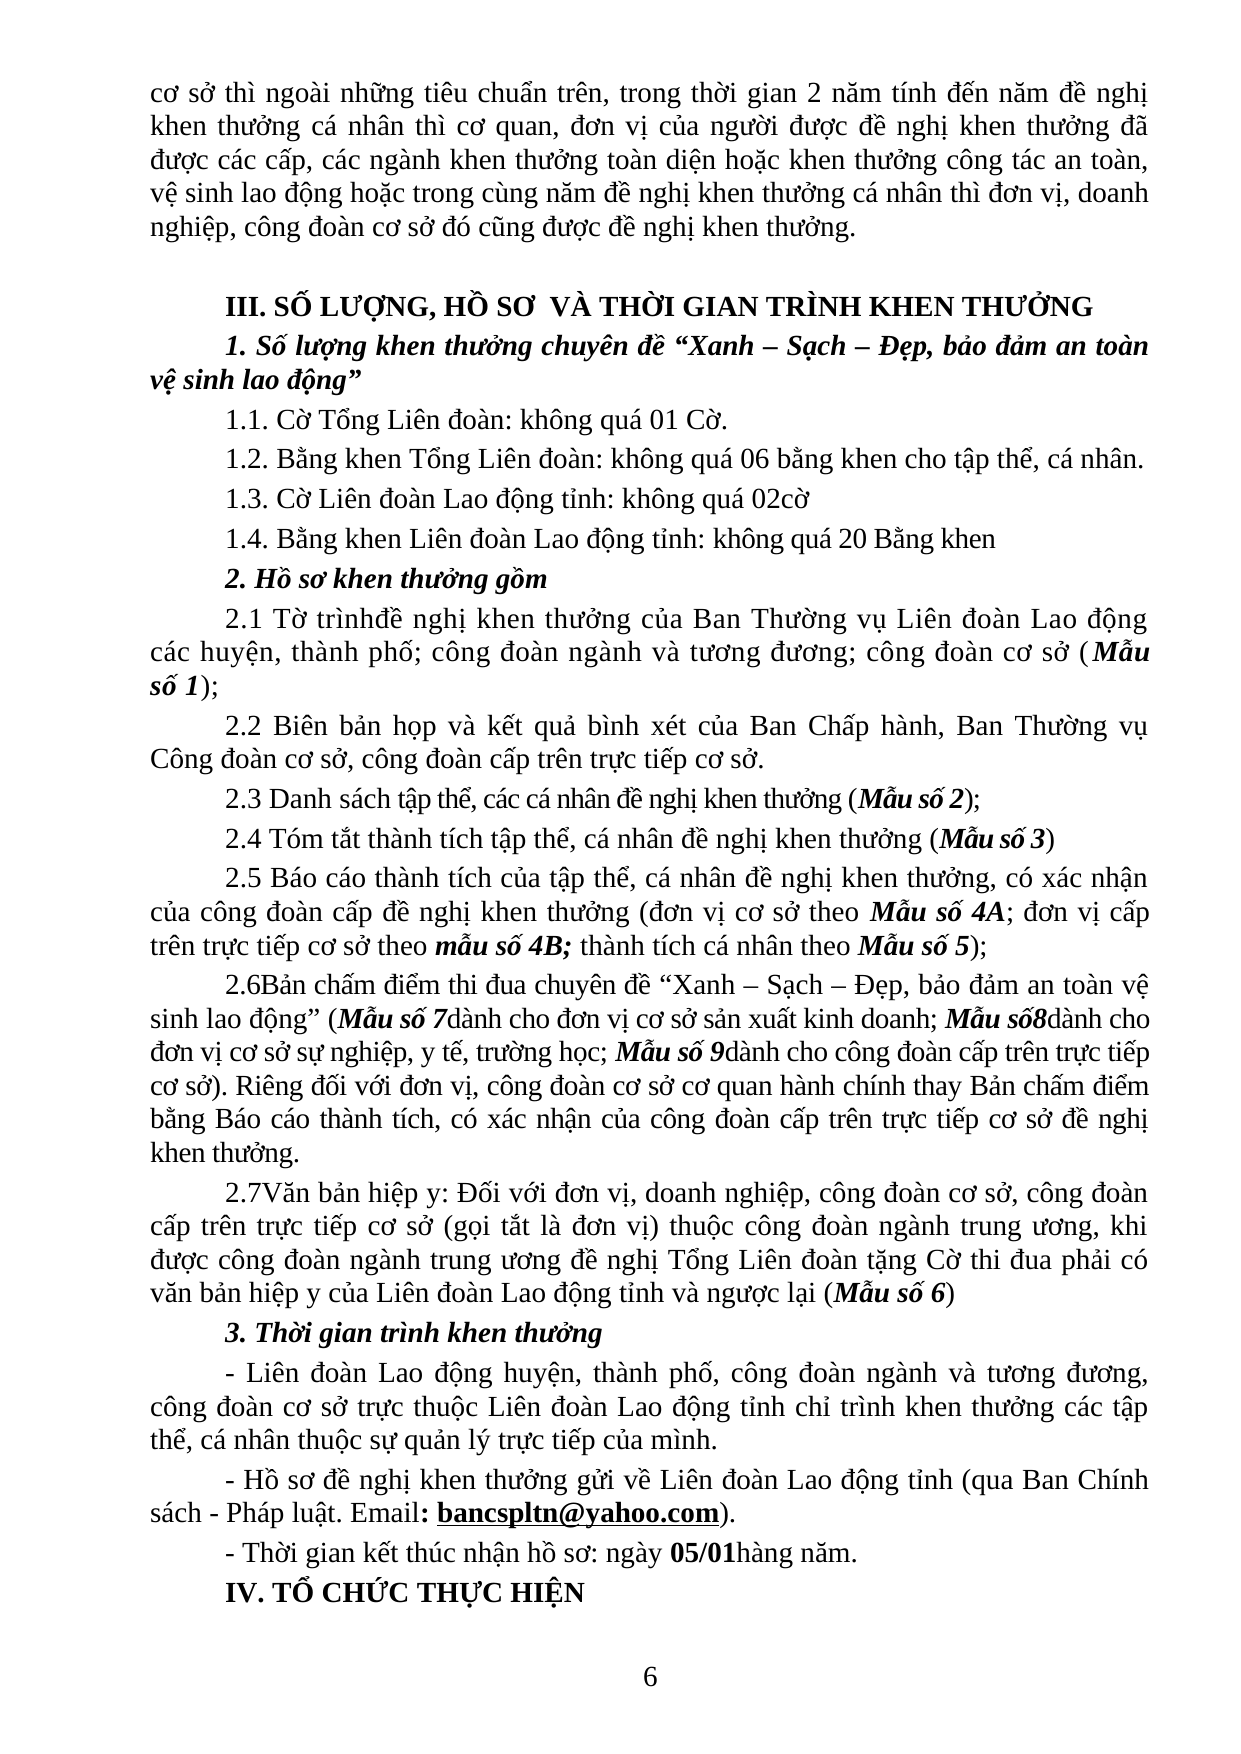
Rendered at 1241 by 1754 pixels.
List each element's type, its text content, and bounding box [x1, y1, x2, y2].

text 2.7Văn bản hiệp y: Đối với đơn vị, doanh nghiệp, công đoàn cơ sở, công đoàn cấp trên trực tiếp cơ sở (gọi tắt là đơn vị) thuộc công đoàn ngành trung ương, khi được công đoàn ngành trung ương đề nghị Tổng Liên đoàn tặng Cờ thi đua phải có văn bản hiệp y của Liên đoàn Lao động tỉnh và ngược lại (Mẫu số 6) [150, 1175, 1150, 1309]
text 3. Thời gian trình khen thưởng [150, 1315, 1150, 1349]
text IV. TỔ CHỨC THỰC HIỆN [150, 1575, 1150, 1609]
text - Liên đoàn Lao động huyện, thành phố, công đoàn ngành và tương đương, công đoàn cơ sở trực thuộc Liên đoàn Lao động tỉnh chỉ trình khen thưởng các tập thể, cá nhân thuộc sự quản lý trực tiếp của mình. [150, 1355, 1150, 1456]
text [150, 75, 1150, 243]
text 1.4. Bằng khen Liên đoàn Lao động tỉnh: không quá 20 Bằng khen [150, 521, 1150, 555]
text 2. Hồ sơ khen thưởng gồm [150, 561, 1150, 594]
text 2.4 Tóm tắt thành tích tập thể, cá nhân đề nghị khen thưởng (Mẫu số 3) [150, 821, 1150, 854]
text 2.3 Danh sách tập thể, các cá nhân đề nghị khen thưởng (Mẫu số 2); [150, 781, 1150, 814]
text 1.3. Cờ Liên đoàn Lao động tỉnh: không quá 02cờ [150, 481, 1150, 515]
text - Hồ sơ đề nghị khen thưởng gửi về Liên đoàn Lao động tỉnh (qua Ban Chính sách - Pháp luật. Email: bancspltn@yahoo.com). [150, 1462, 1150, 1529]
text 2.1 Tờ trìnhđề nghị khen thưởng của Ban Thường vụ Liên đoàn Lao động các huyện, thành phố; công đoàn ngành và tương đương; công đoàn cơ sở (Mẫu số 1); [150, 601, 1150, 701]
text III. SỐ LƯỢNG, HỒ SƠ VÀ THỜI GIAN TRÌNH KHEN THƯỞNG [150, 289, 1150, 322]
text 2.6Bản chấm điểm thi đua chuyên đề “Xanh – Sạch – Đẹp, bảo đảm an toàn vệ sinh lao động” (Mẫu số 7dành cho đơn vị cơ sở sản xuất kinh doanh; Mẫu số8dành cho đơn vị cơ sở sự nghiệp, y tế, trường học; Mẫu số 9dành cho công đoàn cấp trên trực tiếp cơ sở). Riêng đối với đơn vị, công đoàn cơ sở cơ quan hành chính thay Bản chấm điểm bằng Báo cáo thành tích, có xác nhận của công đoàn cấp trên trực tiếp cơ sở đề nghị khen thưởng. [150, 967, 1150, 1169]
text 1. Số lượng khen thưởng chuyên đề “Xanh – Sạch – Đẹp, bảo đảm an toàn vệ sinh lao động” [150, 328, 1150, 396]
text 2.2 Biên bản họp và kết quả bình xét của Ban Chấp hành, Ban Thường vụ Công đoàn cơ sở, công đoàn cấp trên trực tiếp cơ sở. [150, 708, 1150, 775]
text 1.1. Cờ Tổng Liên đoàn: không quá 01 Cờ. [150, 402, 1150, 435]
text - Thời gian kết thúc nhận hồ sơ: ngày 05/01hàng năm. [150, 1535, 1150, 1569]
text 1.2. Bằng khen Tổng Liên đoàn: không quá 06 bằng khen cho tập thể, cá nhân. [150, 442, 1150, 475]
text 2.5 Báo cáo thành tích của tập thể, cá nhân đề nghị khen thưởng, có xác nhận của công đoàn cấp đề nghị khen thưởng (đơn vị cơ sở theo Mẫu số 4A; đơn vị cấp trên trực tiếp cơ sở theo mẫu số 4B; thành tích cá nhân theo Mẫu số 5); [150, 861, 1150, 961]
